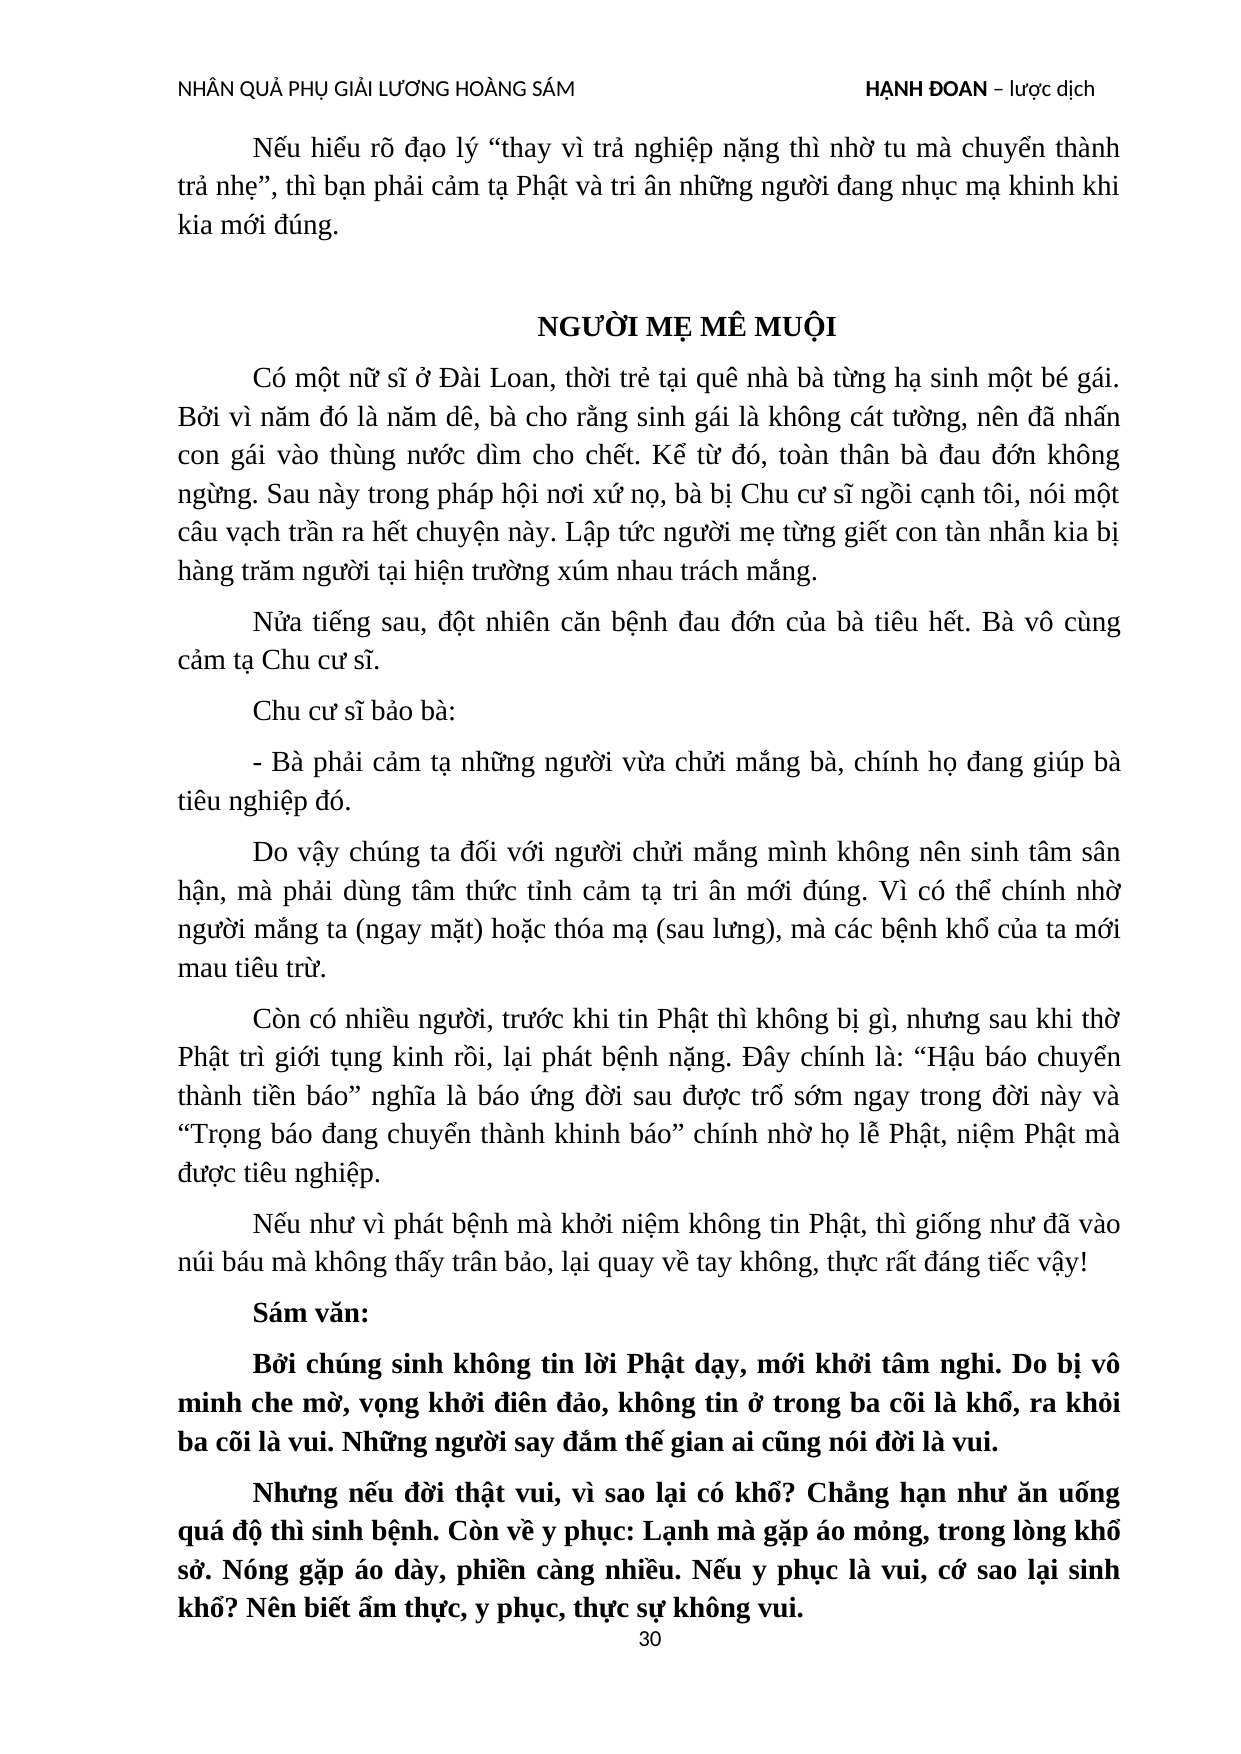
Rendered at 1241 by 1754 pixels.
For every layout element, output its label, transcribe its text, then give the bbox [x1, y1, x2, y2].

text Nếu hiểu rõ đạo lý “thay vì trả nghiệp nặng thì nhờ tu mà chuyển thành trả nhẹ”, thì bạn phải cảm tạ Phật và tri ân những người đang nhục mạ khinh khi kia mới đúng. [177, 130, 1122, 241]
text NGƯỜI MẸ MÊ MUỘI [177, 309, 1122, 343]
text Sám văn: [177, 1296, 1122, 1329]
text Bởi chúng sinh không tin lời Phật dạy, mới khởi tâm nghi. Do bị vô minh che mờ, vọng khởi điên đảo, không tin ở trong ba cõi là khổ, ra khỏi ba cõi là vui. Những người say đắm thế gian ai cũng nói đời là vui. [177, 1347, 1122, 1457]
text Chu cư sĩ bảo bà: [177, 693, 1122, 727]
text Còn có nhiều người, trước khi tin Phật thì không bị gì, nhưng sau khi thờ Phật trì giới tụng kinh rồi, lại phát bệnh nặng. Đây chính là: “Hậu báo chuyển thành tiền báo” nghĩa là báo ứng đời sau được trổ sớm ngay trong đời này và “Trọng báo đang chuyển thành khinh báo” chính nhờ họ lễ Phật, niệm Phật mà được tiêu nghiệp. [177, 1001, 1122, 1188]
text - Bà phải cảm tạ những người vừa chửi mắng bà, chính họ đang giúp bà tiêu nghiệp đó. [177, 744, 1122, 817]
text Nửa tiếng sau, đột nhiên căn bệnh đau đớn của bà tiêu hết. Bà vô cùng cảm tạ Chu cư sĩ. [177, 604, 1122, 676]
text Nếu như vì phát bệnh mà khởi niệm không tin Phật, thì giống như đã vào núi báu mà không thấy trân bảo, lại quay về tay không, thực rất đáng tiếc vậy! [177, 1206, 1122, 1278]
text Có một nữ sĩ ở Đài Loan, thời trẻ tại quê nhà bà từng hạ sinh một bé gái. Bởi vì năm đó là năm dê, bà cho rằng sinh gái là không cát tường, nên đã nhấn con gái vào thùng nước dìm cho chết. Kể từ đó, toàn thân bà đau đớn không ngừng. Sau này trong pháp hội nơi xứ nọ, bà bị Chu cư sĩ ngồi cạnh tôi, nói một câu vạch trần ra hết chuyện này. Lập tức người mẹ từng giết con tàn nhẫn kia bị hàng trăm người tại hiện trường xúm nhau trách mắng. [177, 360, 1122, 586]
text Nhưng nếu đời thật vui, vì sao lại có khổ? Chẳng hạn như ăn uống quá độ thì sinh bệnh. Còn về y phục: Lạnh mà gặp áo mỏng, trong lòng khổ sở. Nóng gặp áo dày, phiền càng nhiều. Nếu y phục là vui, cớ sao lại sinh khổ? Nên biết ẩm thực, y phục, thực sự không vui. [177, 1475, 1122, 1624]
text Do vậy chúng ta đối với người chửi mắng mình không nên sinh tâm sân hận, mà phải dùng tâm thức tỉnh cảm tạ tri ân mới đúng. Vì có thể chính nhờ người mắng ta (ngay mặt) hoặc thóa mạ (sau lưng), mà các bệnh khổ của ta mới mau tiêu trừ. [177, 834, 1122, 983]
